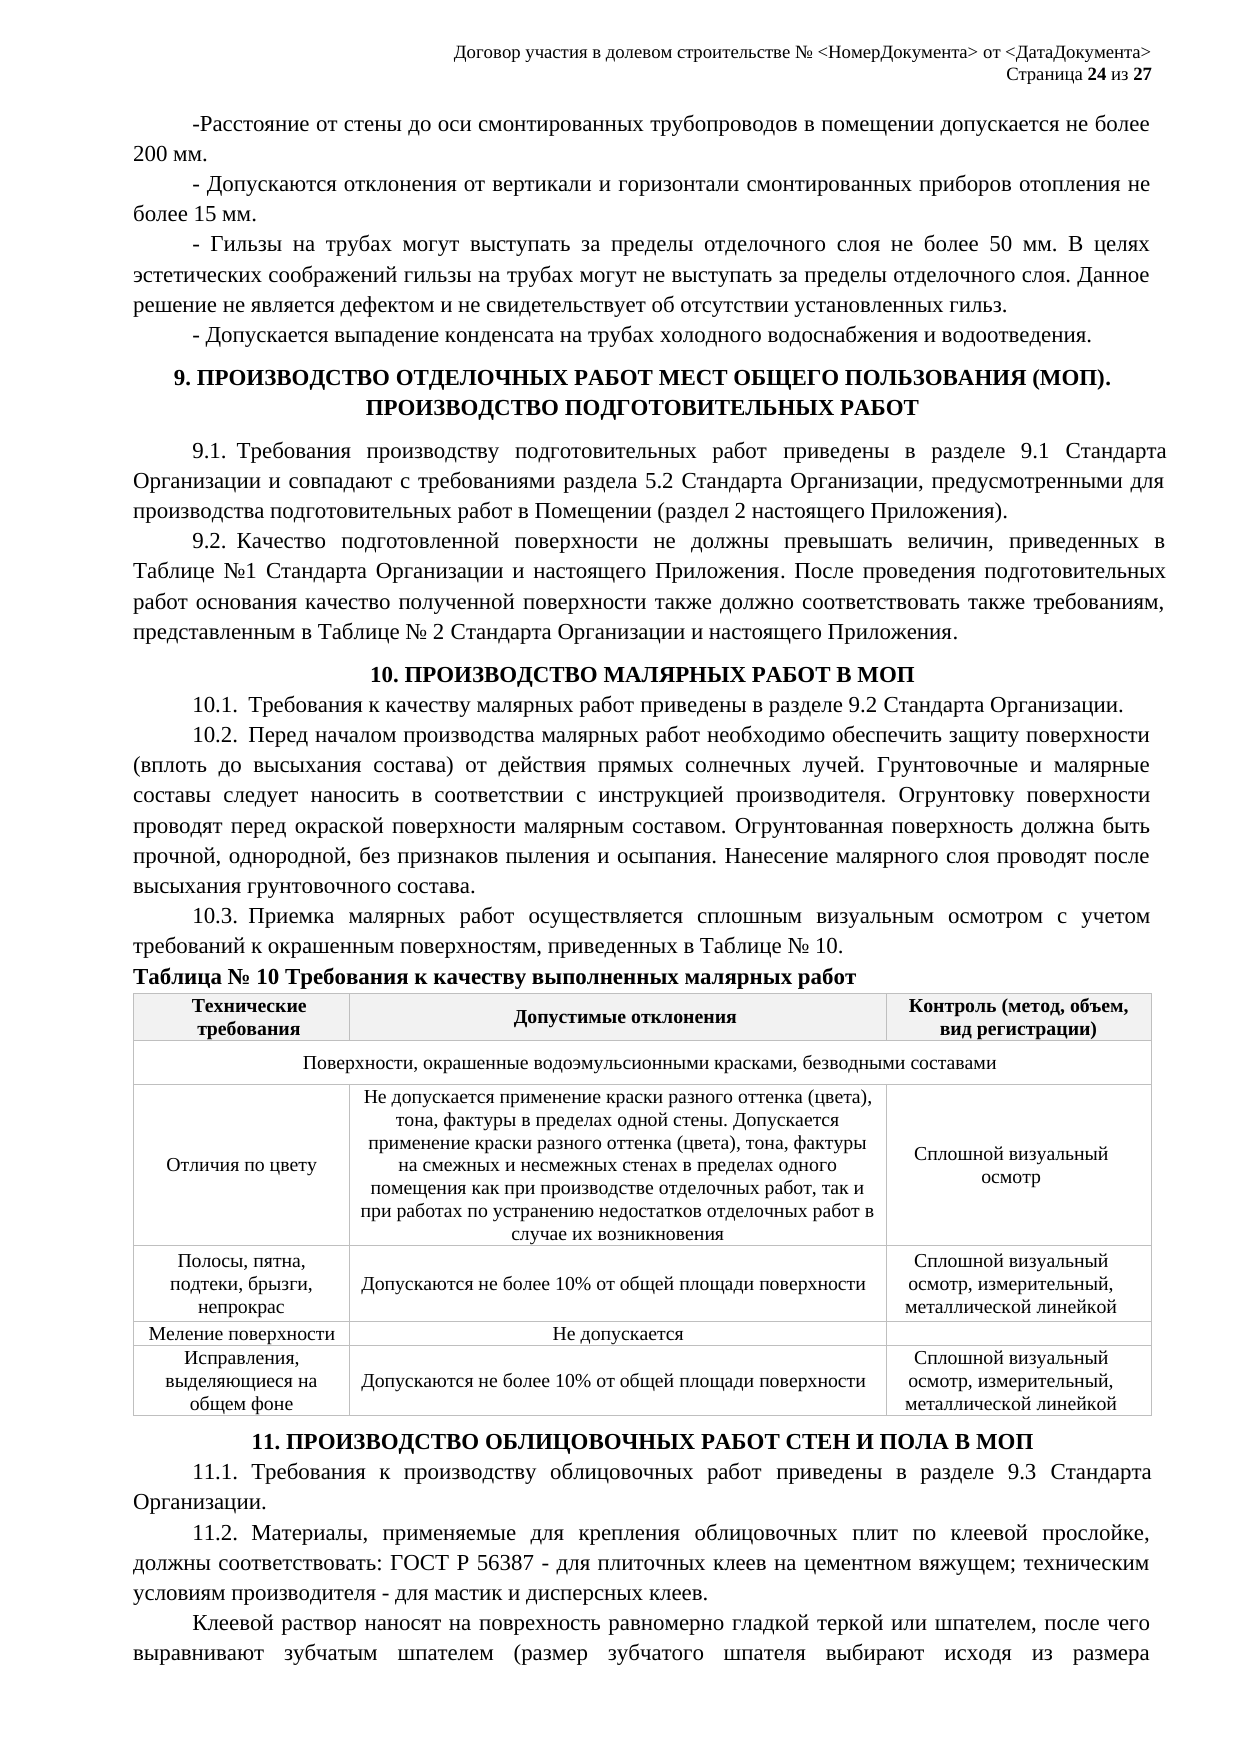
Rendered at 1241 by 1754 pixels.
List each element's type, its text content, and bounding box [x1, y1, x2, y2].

text 9. ПРОИЗВОДСТВО ОТДЕЛОЧНЫХ РАБОТ МЕСТ ОБЩЕГО ПОЛЬЗОВАНИЯ (МОП). ПРОИЗВОДСТВО ПОДГОТОВИТЕЛЬНЫХ РАБОТ [133, 364, 1152, 420]
table_cell Не допускается применение краски разного оттенка (цвета), тона, фактуры в пределах одной стены. Допускается применение краски разного оттенка (цвета), тона, фактуры на смежных и несмежных стенах в пределах одного помещения как при производстве отделочных работ, так и при работах по устранению недостатков отделочных работ в случае их возникновения [350, 1085, 886, 1245]
table_cell Сплошной визуальный осмотр, измерительный, металлической линейкой [887, 1246, 1151, 1321]
list Перед началом производства малярных работ необходимо обеспечить защиту поверхности (вплоть до высыхания состава) от действия прямых солнечных лучей. Грунтовочные и малярные составы следует наносить в соответствии с инструкцией производителя. Огрунтовку поверхности проводят перед окраской поверхности малярным составом. Огрунтованная поверхность должна быть прочной, однородной, без признаков пыления и осыпания. Нанесение малярного слоя проводят после высыхания грунтовочного состава. [133, 721, 1152, 898]
list Требования производству подготовительных работ приведены в разделе 9.1 Стандарта Организации и совпадают с требованиями раздела 5.2 Стандарта Организации, предусмотренными для производства подготовительных работ в Помещении (раздел 2 настоящего Приложения). [133, 437, 1167, 523]
table_header Технические требования [134, 994, 349, 1040]
text 10. ПРОИЗВОДСТВО МАЛЯРНЫХ РАБОТ В МОП [133, 661, 1152, 687]
list Материалы, применяемые для крепления облицовочных плит по клеевой прослойке, должны соответствовать: ГОСТ Р 56387 - для плиточных клеев на цементном вяжущем; техническим условиям производителя - для мастик и дисперсных клеев. [133, 1519, 1152, 1605]
table_cell Отличия по цвету [134, 1085, 349, 1245]
table_cell Сплошной визуальный осмотр [887, 1085, 1151, 1245]
text -Расстояние от стены до оси смонтированных трубопроводов в помещении допускается не более 200 мм. [133, 110, 1152, 166]
table_cell Полосы, пятна, подтеки, брызги, непрокрас [134, 1246, 349, 1321]
table_cell Допускаются не более 10% от общей площади поверхности [350, 1346, 886, 1414]
table_cell Исправления, выделяющиеся на общем фоне [134, 1346, 349, 1414]
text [133, 1609, 1152, 1666]
table_cell Сплошной визуальный осмотр, измерительный, металлической линейкой [887, 1346, 1151, 1414]
table_cell [887, 1322, 1151, 1345]
list Требования к качеству малярных работ приведены в разделе 9.2 Стандарта Организации. [133, 691, 1152, 717]
table_cell Поверхности, окрашенные водоэмульсионными красками, безводными составами [134, 1041, 1151, 1084]
text - Допускается выпадение конденсата на трубах холодного водоснабжения и водоотведения. [133, 321, 1152, 347]
table_cell Не допускается [350, 1322, 886, 1345]
text 11. ПРОИЗВОДСТВО ОБЛИЦОВОЧНЫХ РАБОТ СТЕН И ПОЛА В МОП [133, 1428, 1152, 1454]
table_cell Меление поверхности [134, 1322, 349, 1345]
list Требования к производству облицовочных работ приведены в разделе 9.3 Стандарта Организации. [133, 1458, 1152, 1515]
list Качество подготовленной поверхности не должны превышать величин, приведенных в Таблице №1 Стандарта Организации и настоящего Приложения. После проведения подготовительных работ основания качество полученной поверхности также должно соответствовать также требованиям, представленным в Таблице № 2 Стандарта Организации и настоящего Приложения. [133, 527, 1167, 644]
table_header Контроль (метод, объем, вид регистрации) [887, 994, 1151, 1040]
text - Гильзы на трубах могут выступать за пределы отделочного слоя не более 50 мм. В целях эстетических соображений гильзы на трубах могут не выступать за пределы отделочного слоя. Данное решение не является дефектом и не свидетельствует об отсутствии установленных гильз. [133, 231, 1152, 317]
text - Допускаются отклонения от вертикали и горизонтали смонтированных приборов отопления не более 15 мм. [133, 170, 1152, 227]
table_header Допустимые отклонения [350, 994, 886, 1040]
text Таблица № 10 Требования к качеству выполненных малярных работ [133, 963, 1152, 989]
list Приемка малярных работ осуществляется сплошным визуальным осмотром с учетом требований к окрашенным поверхностям, приведенных в Таблице № 10. [133, 902, 1152, 959]
table_cell Допускаются не более 10% от общей площади поверхности [350, 1246, 886, 1321]
